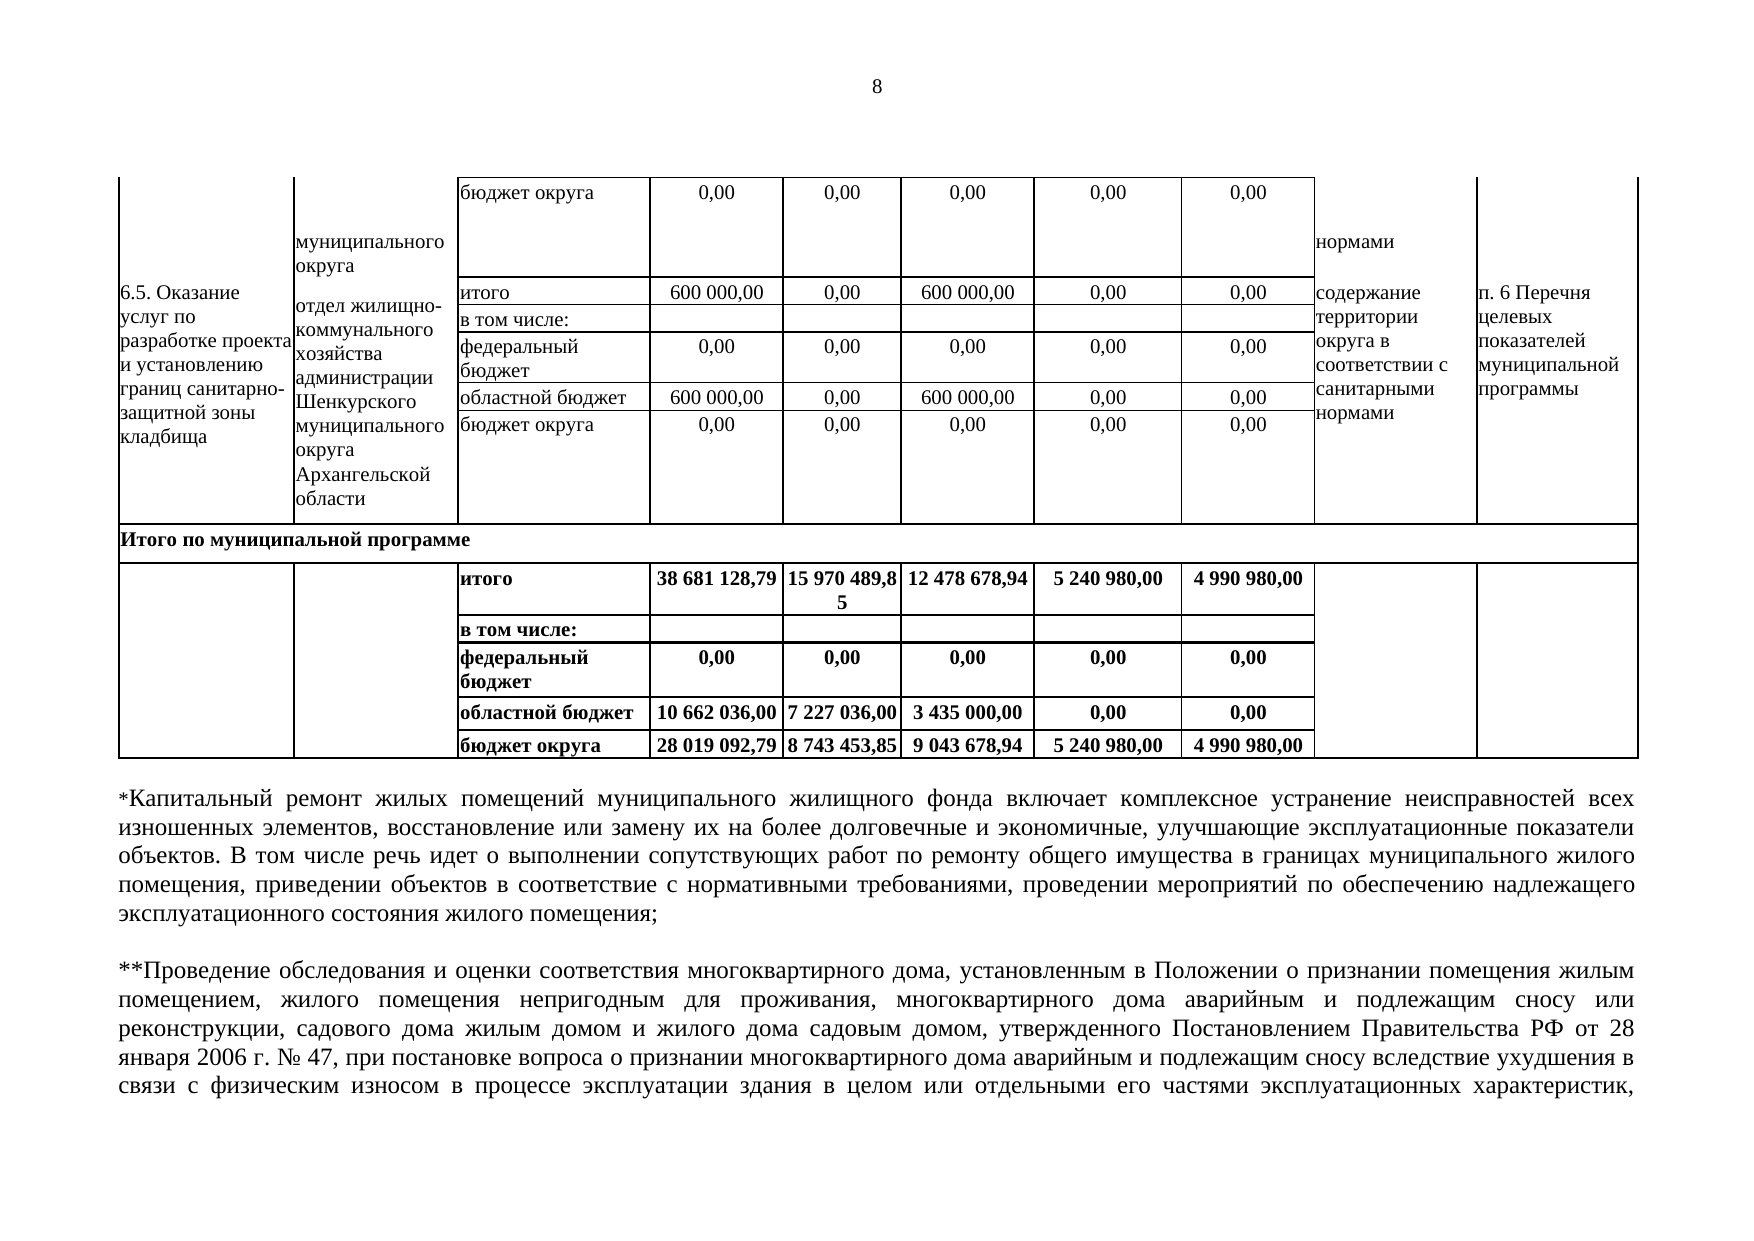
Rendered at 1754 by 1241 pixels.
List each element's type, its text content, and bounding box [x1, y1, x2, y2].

table_cell 0,00 [1035, 383, 1181, 409]
table_cell 0,00 [1182, 178, 1314, 276]
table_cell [1315, 276, 1476, 523]
table_cell 6.5. Оказание услуг по разработке проекта и установлению границ санитарно-защитной зоны кладбища [120, 276, 293, 523]
table_cell [1478, 564, 1637, 757]
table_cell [295, 276, 457, 523]
table_cell [295, 564, 457, 757]
table_cell 0,00 [784, 411, 900, 523]
table_cell 7 227 036,00 [784, 698, 900, 729]
table_cell 15 970 489,85 [784, 564, 900, 614]
table_cell областной бюджет [459, 383, 649, 409]
table_cell 0,00 [1035, 278, 1181, 304]
table_cell [784, 305, 900, 331]
table_cell 0,00 [651, 178, 782, 276]
table_cell 0,00 [902, 644, 1033, 696]
table_cell [784, 616, 900, 641]
table_cell 28 019 092,79 [651, 731, 782, 757]
table_cell 5 240 980,00 [1035, 564, 1181, 614]
table_cell в том числе: [459, 305, 649, 331]
table_cell [1315, 564, 1476, 757]
table_cell 0,00 [651, 644, 782, 696]
table_cell бюджет округа [459, 731, 649, 757]
table_cell 0,00 [902, 333, 1033, 382]
table_cell 0,00 [784, 178, 900, 276]
table_cell 0,00 [784, 644, 900, 696]
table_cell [1478, 276, 1637, 523]
table_cell 0,00 [1182, 383, 1314, 409]
table_cell федеральный бюджет [459, 644, 649, 696]
table_cell [1182, 616, 1314, 641]
table_cell 0,00 [1182, 644, 1314, 696]
text *Капитальный ремонт жилых помещений муниципального жилищного фонда включает комплексное устранение неисправностей всех изношенных элементов, восстановление или замену их на более долговечные и экономичные, улучшающие эксплуатационные показатели объектов. В том числе речь идет о выполнении сопутствующих работ по ремонту общего имущества в границах муниципального жилого помещения, приведении объектов в соответствие с нормативными требованиями, проведении мероприятий по обеспечению надлежащего эксплуатационного состояния жилого помещения; [118, 783, 1636, 927]
table_cell 0,00 [1035, 333, 1181, 382]
table_cell 0,00 [651, 333, 782, 382]
table_cell 600 000,00 [651, 278, 782, 304]
table_cell 0,00 [902, 178, 1033, 276]
table_cell Итого по муниципальной программе [120, 525, 1637, 562]
table_cell 0,00 [1035, 644, 1181, 696]
table_cell 0,00 [784, 333, 900, 382]
table_cell 0,00 [651, 411, 782, 523]
table_cell федеральный бюджет [459, 333, 649, 382]
table_cell [902, 616, 1033, 641]
table_cell 5 240 980,00 [1035, 731, 1181, 757]
table_cell 600 000,00 [651, 383, 782, 409]
table_cell 0,00 [1182, 278, 1314, 304]
table_cell 0,00 [1182, 333, 1314, 382]
table_cell 0,00 [1035, 178, 1181, 276]
table_cell [1182, 305, 1314, 331]
table_cell 0,00 [1182, 411, 1314, 523]
table_cell 0,00 [1035, 698, 1181, 729]
table_cell 0,00 [784, 278, 900, 304]
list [118, 955, 1636, 1099]
table_cell итого [459, 278, 649, 304]
table_cell в том числе: [459, 616, 649, 641]
table_cell итого [459, 564, 649, 614]
table_cell 4 990 980,00 [1182, 731, 1314, 757]
table_cell 0,00 [1182, 698, 1314, 729]
table_cell бюджет округа [459, 411, 649, 523]
table_cell 12 478 678,94 [902, 564, 1033, 614]
table_cell 3 435 000,00 [902, 698, 1033, 729]
table_cell [1035, 305, 1181, 331]
table_cell областной бюджет [459, 698, 649, 729]
table_cell [120, 564, 293, 757]
table_cell 9 043 678,94 [902, 731, 1033, 757]
table_cell 0,00 [1035, 411, 1181, 523]
table_cell 0,00 [902, 411, 1033, 523]
table_cell 600 000,00 [902, 383, 1033, 409]
table_cell 38 681 128,79 [651, 564, 782, 614]
table_cell 4 990 980,00 [1182, 564, 1314, 614]
table_cell бюджет округа [459, 178, 649, 276]
table_cell 10 662 036,00 [651, 698, 782, 729]
table_cell 0,00 [784, 383, 900, 409]
table_cell 600 000,00 [902, 278, 1033, 304]
table_cell [651, 305, 782, 331]
table_cell [651, 616, 782, 641]
table_cell [902, 305, 1033, 331]
table_cell 8 743 453,85 [784, 731, 900, 757]
table_cell [1035, 616, 1181, 641]
